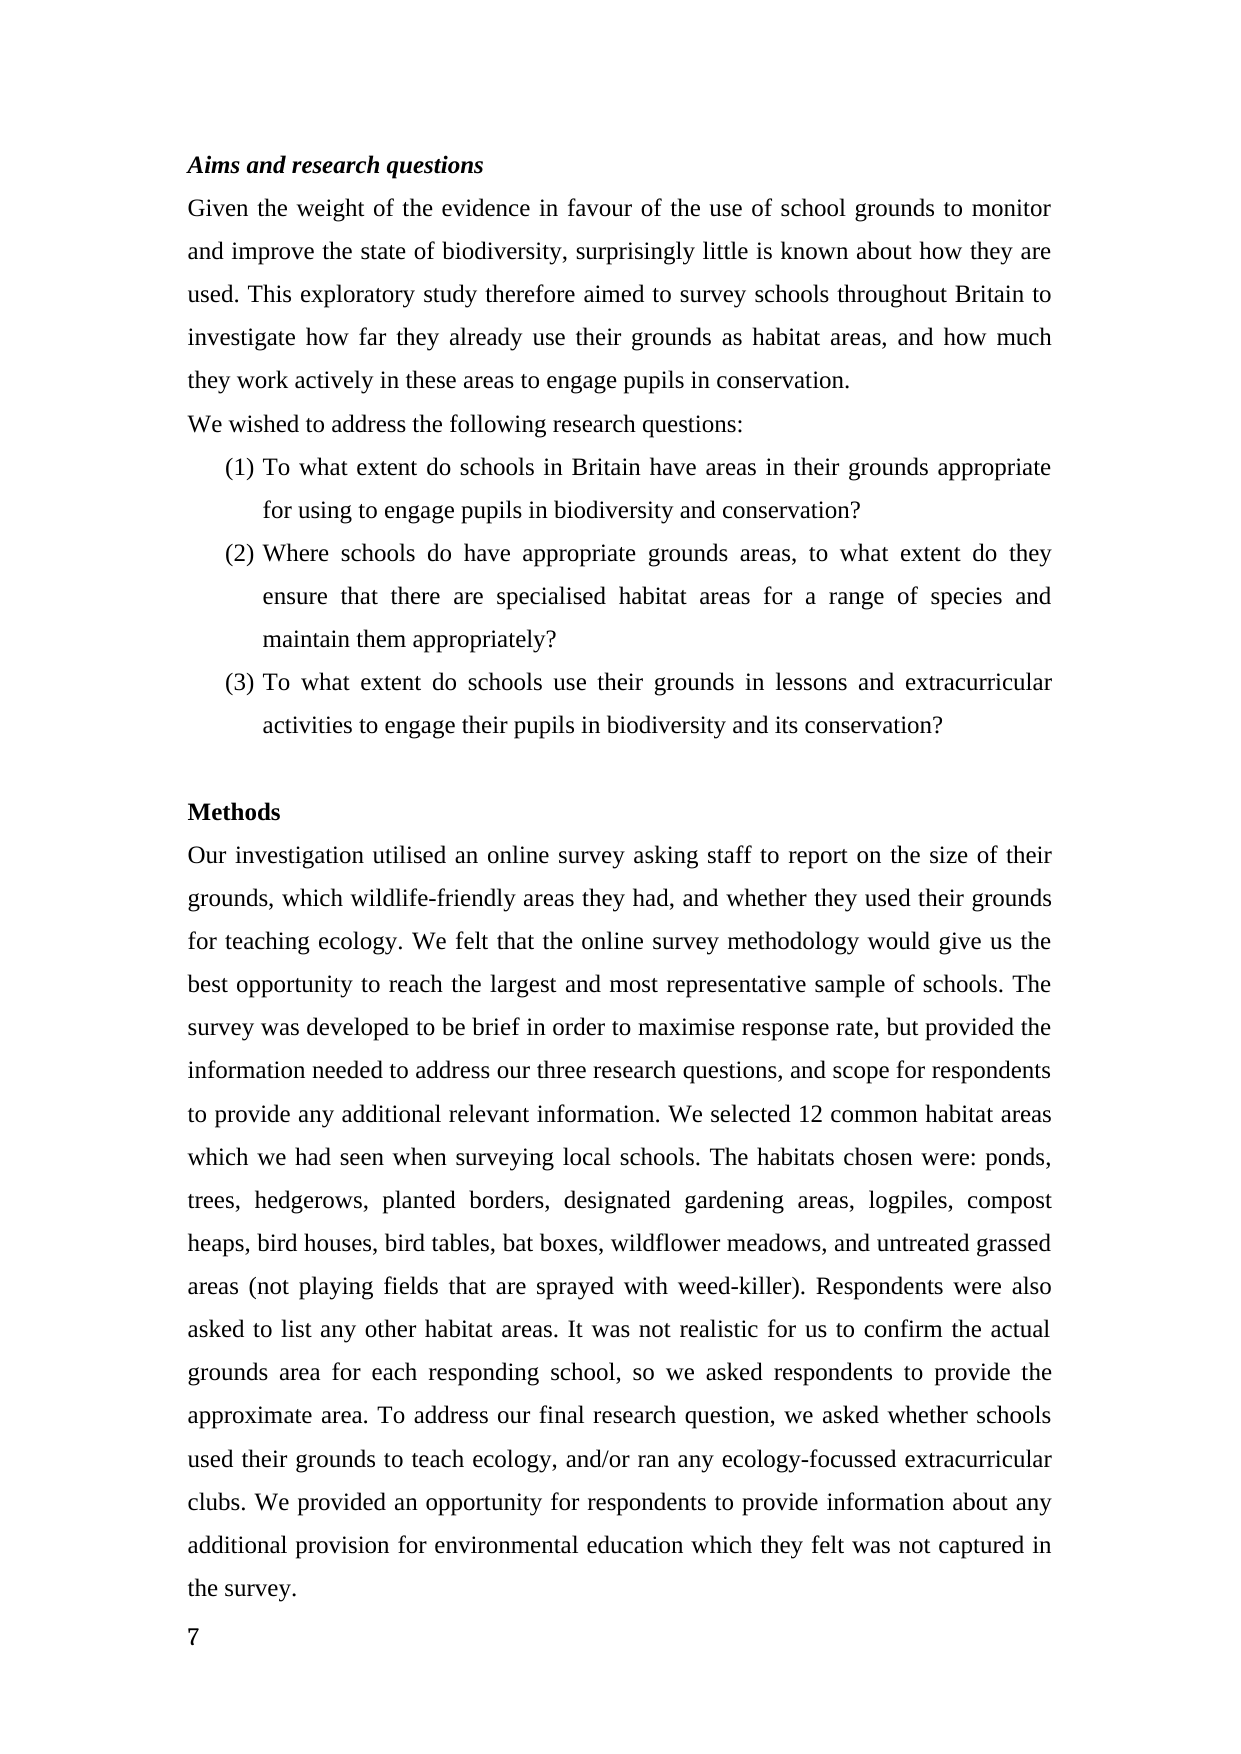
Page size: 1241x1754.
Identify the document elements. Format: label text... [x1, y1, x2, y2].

list To what extent do schools in Britain have areas in their grounds appropriate for using to engage pupils in biodiversity and conservation? [225, 452, 1053, 524]
text Methods [187, 797, 1053, 826]
text Given the weight of the evidence in favour of the use of school grounds to monitor and improve the state of biodiversity, surprisingly little is known about how they are used. This exploratory study therefore aimed to survey schools throughout Britain to investigate how far they already use their grounds as habitat areas, and how much they work actively in these areas to engage pupils in conservation. [187, 193, 1053, 394]
list Where schools do have appropriate grounds areas, to what extent do they ensure that there are specialised habitat areas for a range of species and maintain them appropriately? [225, 538, 1053, 653]
text Aims and research questions [187, 150, 1053, 179]
list To what extent do schools use their grounds in lessons and extracurricular activities to engage their pupils in biodiversity and its conservation? [225, 667, 1053, 739]
text Our investigation utilised an online survey asking staff to report on the size of their grounds, which wildlife-friendly areas they had, and whether they used their grounds for teaching ecology. We felt that the online survey methodology would give us the best opportunity to reach the largest and most representative sample of schools. The survey was developed to be brief in order to maximise response rate, but provided the information needed to address our three research questions, and scope for respondents to provide any additional relevant information. We selected 12 common habitat areas which we had seen when surveying local schools. The habitats chosen were: ponds, trees, hedgerows, planted borders, designated gardening areas, logpiles, compost heaps, bird houses, bird tables, bat boxes, wildflower meadows, and untreated grassed areas (not playing fields that are sprayed with weed-killer). Respondents were also asked to list any other habitat areas. It was not realistic for us to confirm the actual grounds area for each responding school, so we asked respondents to provide the approximate area. To address our final research question, we asked whether schools used their grounds to teach ecology, and/or ran any ecology-focussed extracurricular clubs. We provided an opportunity for respondents to provide information about any additional provision for environmental education which they felt was not captured in the survey. [187, 840, 1053, 1602]
text We wished to address the following research questions: [187, 409, 1053, 437]
